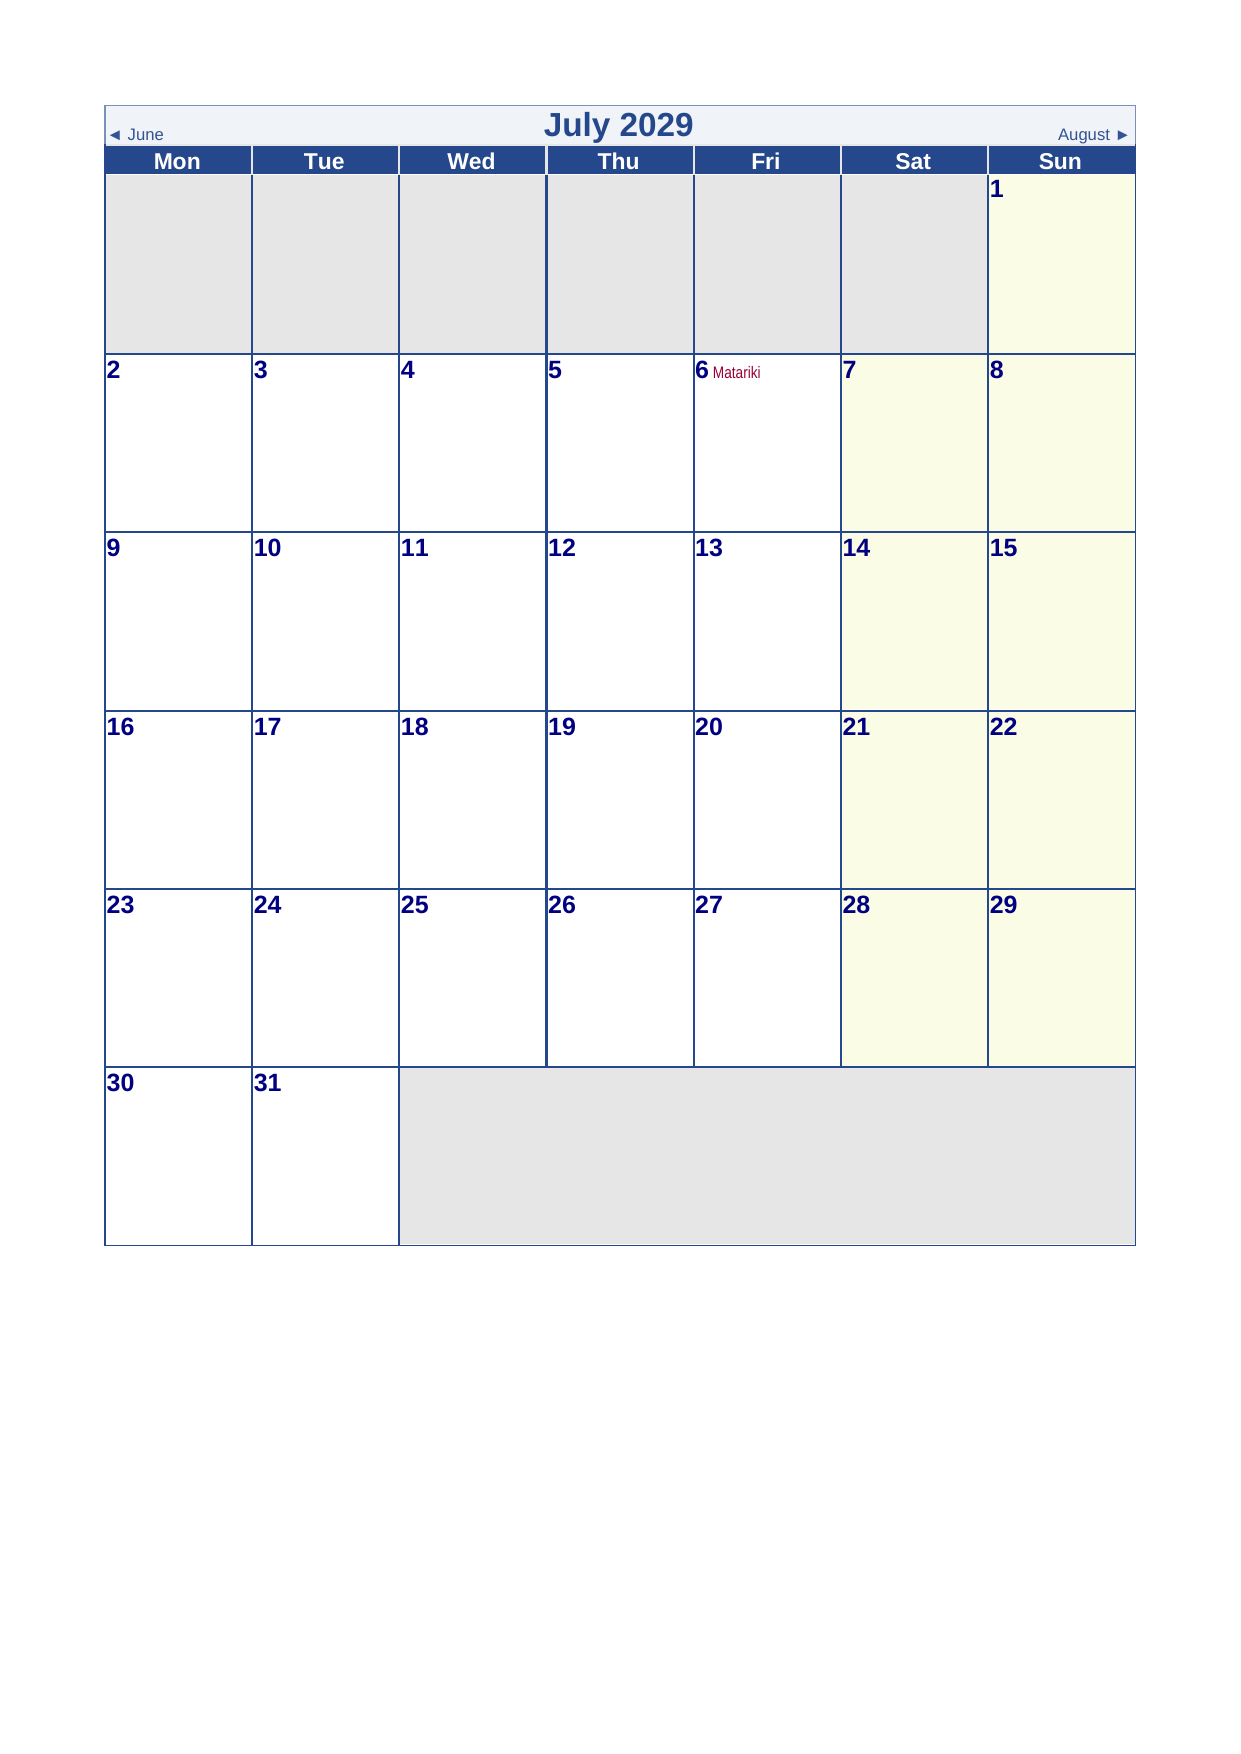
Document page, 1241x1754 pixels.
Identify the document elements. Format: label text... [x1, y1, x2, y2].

table_cell [400, 175, 545, 353]
table_cell 4 [400, 355, 545, 531]
table_cell [106, 175, 251, 353]
table_cell [842, 175, 987, 353]
table_header ◄ June [106, 106, 252, 144]
table_cell 28 [842, 890, 987, 1066]
table_cell 31 [253, 1068, 398, 1244]
table_cell 7 [842, 355, 987, 531]
table_cell Wed [400, 146, 545, 174]
table_cell 2 [106, 355, 251, 531]
table_cell 14 [842, 533, 987, 709]
table_header August ► [988, 106, 1135, 144]
table_cell 29 [989, 890, 1135, 1066]
table_cell 13 [695, 533, 840, 709]
table_cell 25 [400, 890, 545, 1066]
table_cell 10 [253, 533, 398, 709]
table_cell 20 [695, 712, 840, 888]
table_cell 5 [548, 355, 693, 531]
table_cell Sat [842, 146, 987, 174]
table_cell 18 [400, 712, 545, 888]
table_cell 23 [106, 890, 251, 1066]
table_cell 15 [989, 533, 1135, 709]
table_cell 17 [253, 712, 398, 888]
table_cell Fri [695, 146, 840, 174]
table_header July 2029 [252, 106, 988, 144]
table_cell [253, 175, 398, 353]
table_cell Sun [989, 146, 1135, 174]
table_cell 27 [695, 890, 840, 1066]
table_cell 19 [548, 712, 693, 888]
table_cell 11 [400, 533, 545, 709]
table_cell 3 [253, 355, 398, 531]
table_cell 1 [989, 175, 1135, 353]
table_cell Thu [548, 146, 693, 174]
table_cell 30 [106, 1068, 251, 1244]
table_cell [400, 1068, 1135, 1244]
table_cell [695, 175, 840, 353]
table_cell 21 [842, 712, 987, 888]
table_cell Tue [253, 146, 398, 174]
table_cell 22 [989, 712, 1135, 888]
table_cell 24 [253, 890, 398, 1066]
table_cell 16 [106, 712, 251, 888]
table_cell [548, 175, 693, 353]
table_cell 26 [548, 890, 693, 1066]
table_cell 12 [548, 533, 693, 709]
table_cell Mon [106, 146, 251, 174]
table_cell 6 Matariki [695, 355, 840, 531]
table_cell 8 [989, 355, 1135, 531]
table_cell 9 [106, 533, 251, 709]
